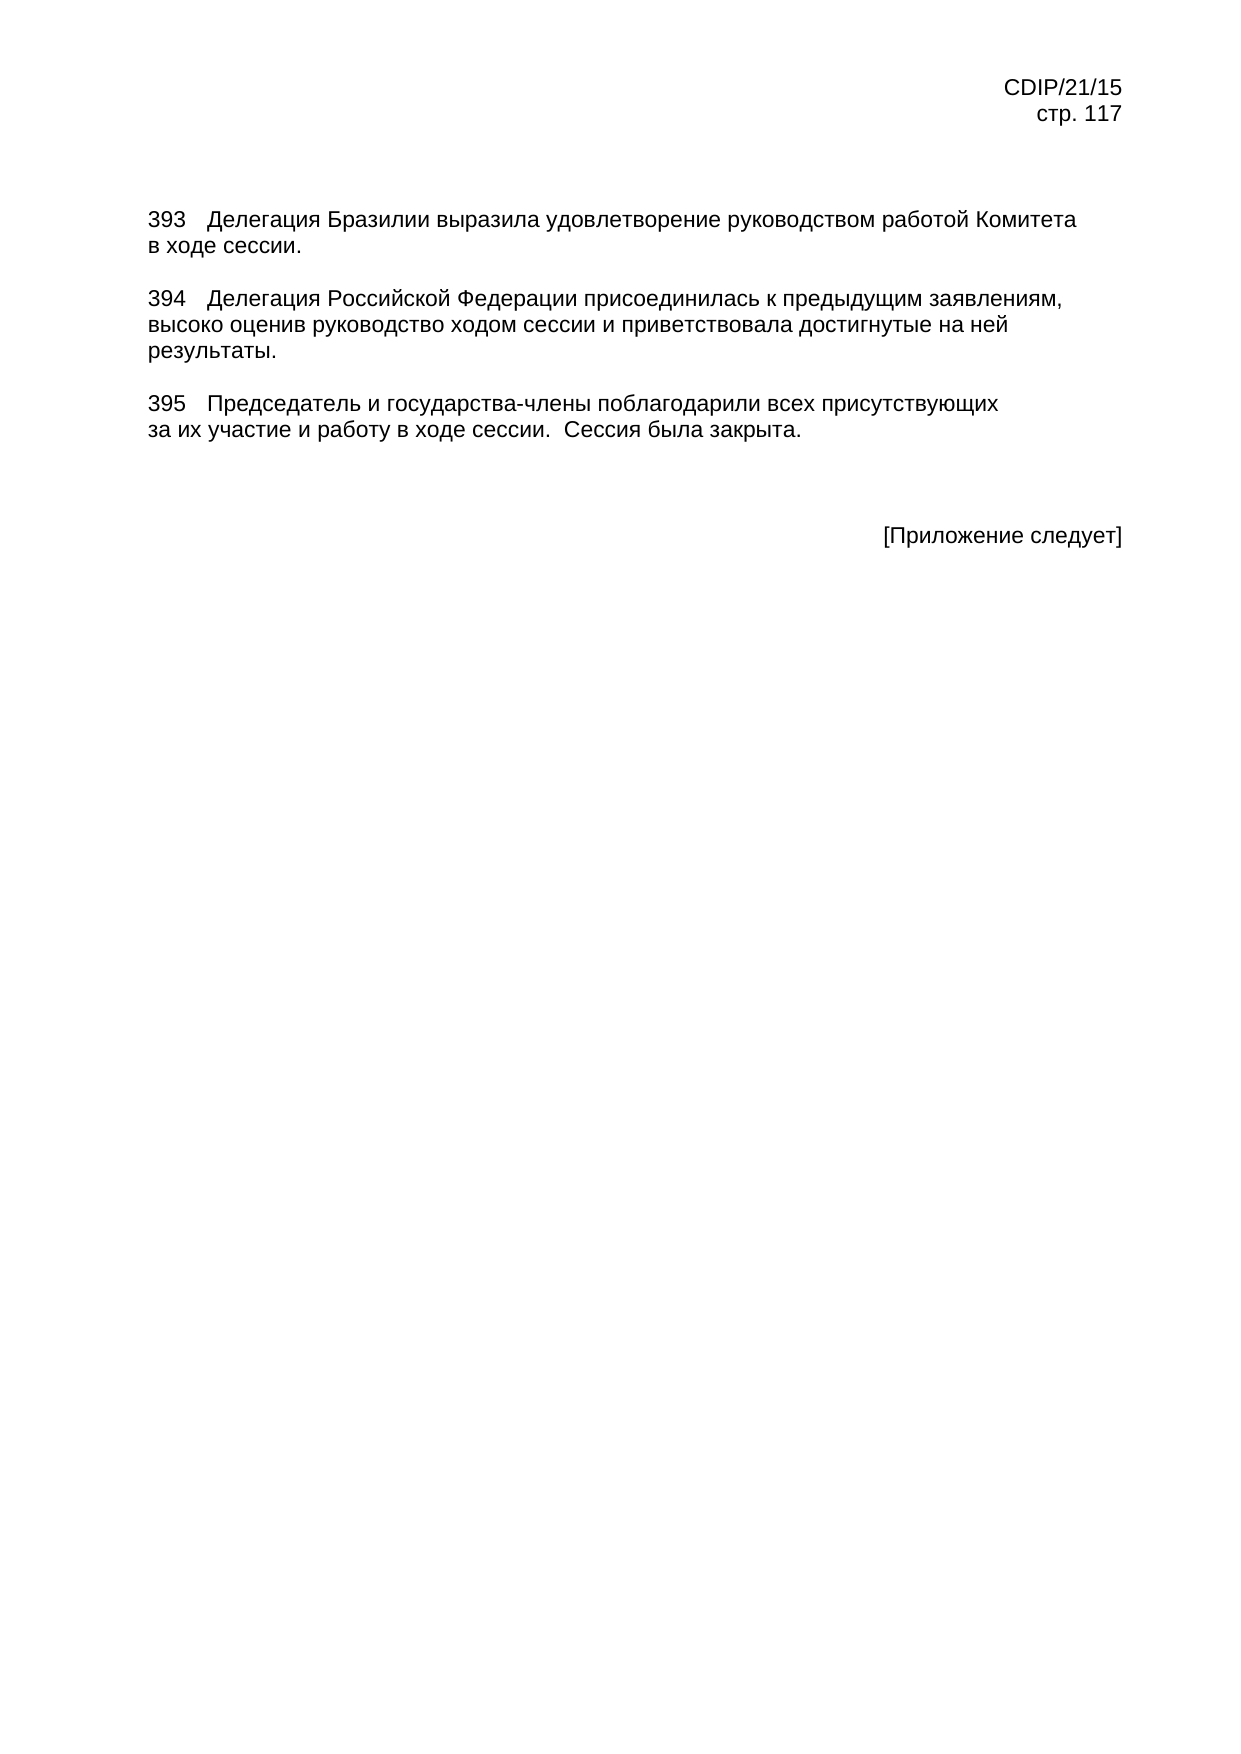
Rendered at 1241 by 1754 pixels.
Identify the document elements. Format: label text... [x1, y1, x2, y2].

text Председатель и государства-члены поблагодарили всех присутствующих за их участие и работу в ходе сессии. Сессия была закрыта. [148, 390, 1122, 443]
text [Приложение следует] [148, 522, 1122, 548]
text Делегация Российской Федерации присоединилась к предыдущим заявлениям, высоко оценив руководство ходом сессии и приветствовала достигнутые на ней результаты. [148, 285, 1122, 364]
text Делегация Бразилии выразила удовлетворение руководством работой Комитета в ходе сессии. [148, 206, 1122, 258]
